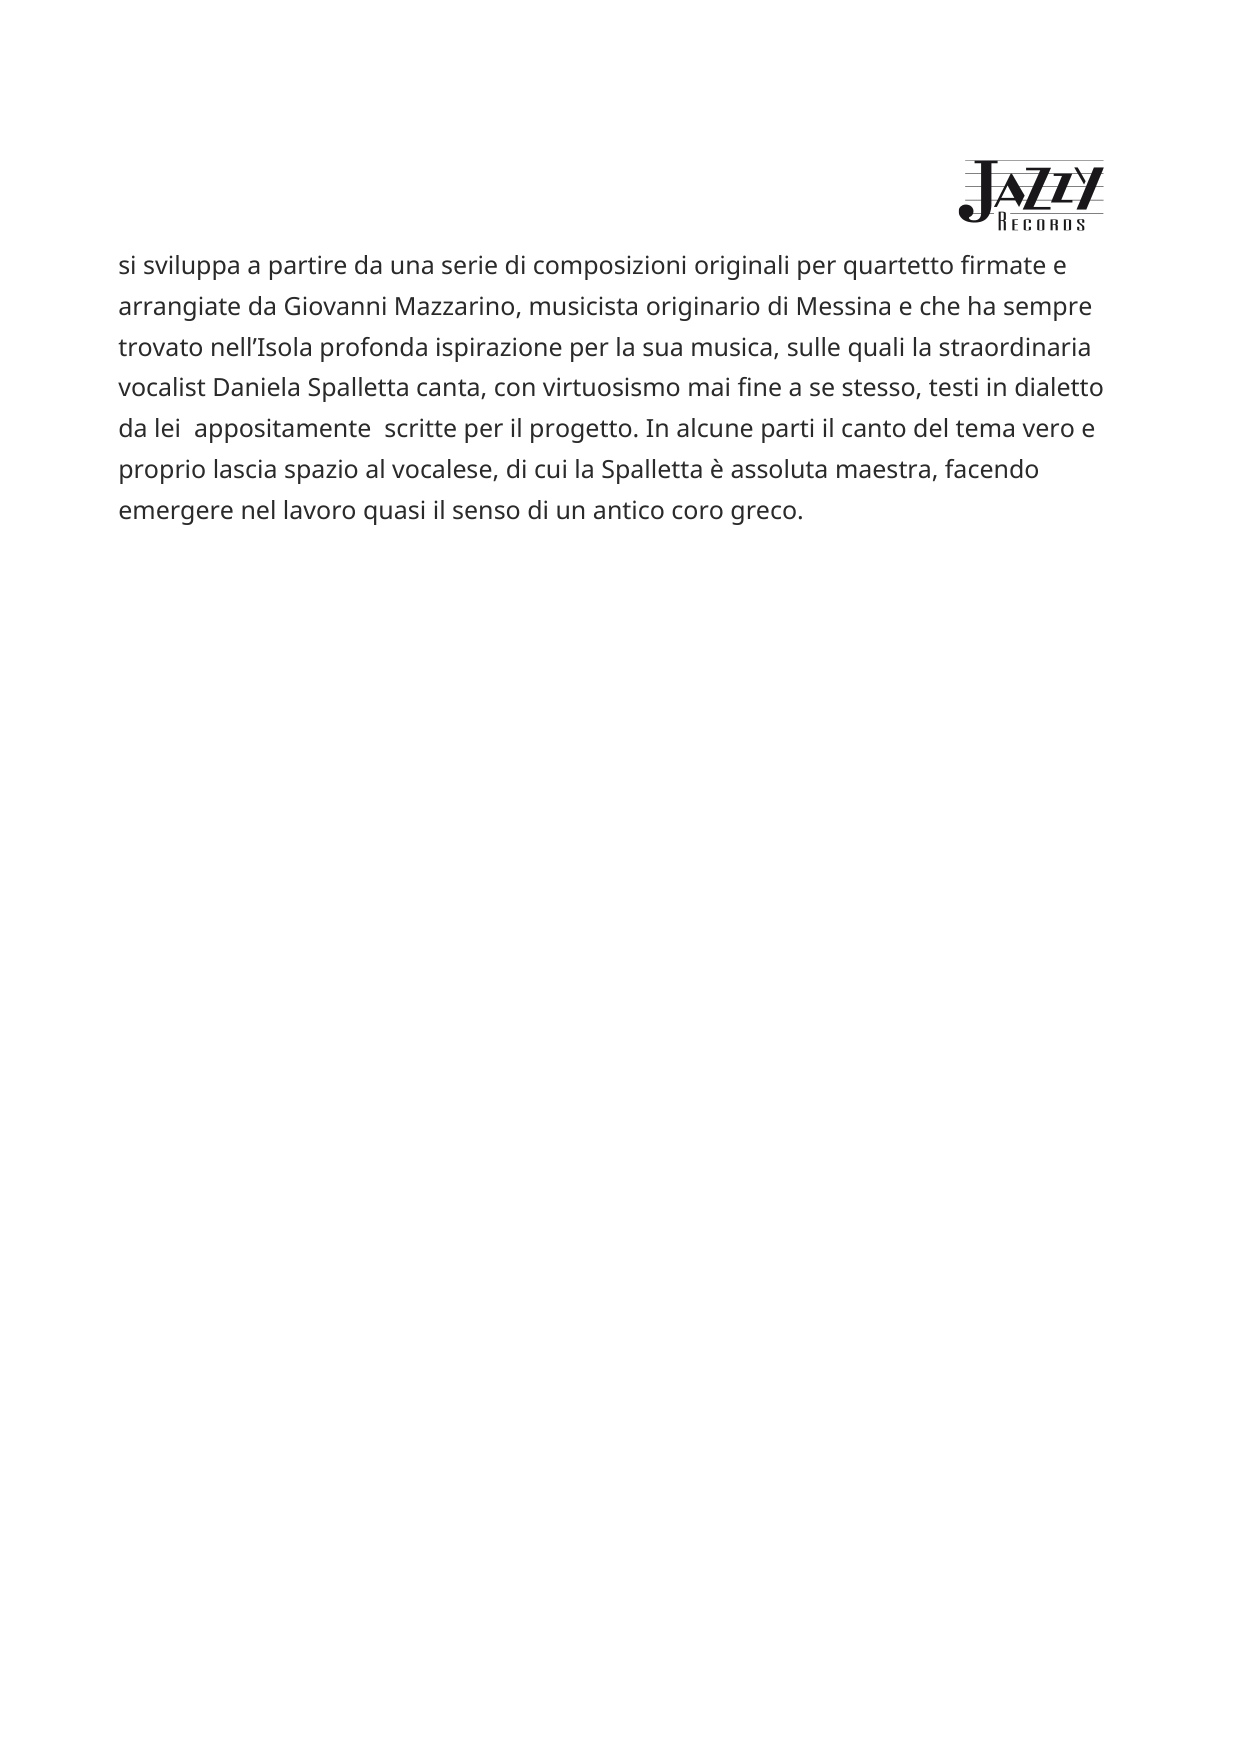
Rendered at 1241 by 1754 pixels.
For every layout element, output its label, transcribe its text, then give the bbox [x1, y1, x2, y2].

picture [946, 142, 1123, 248]
